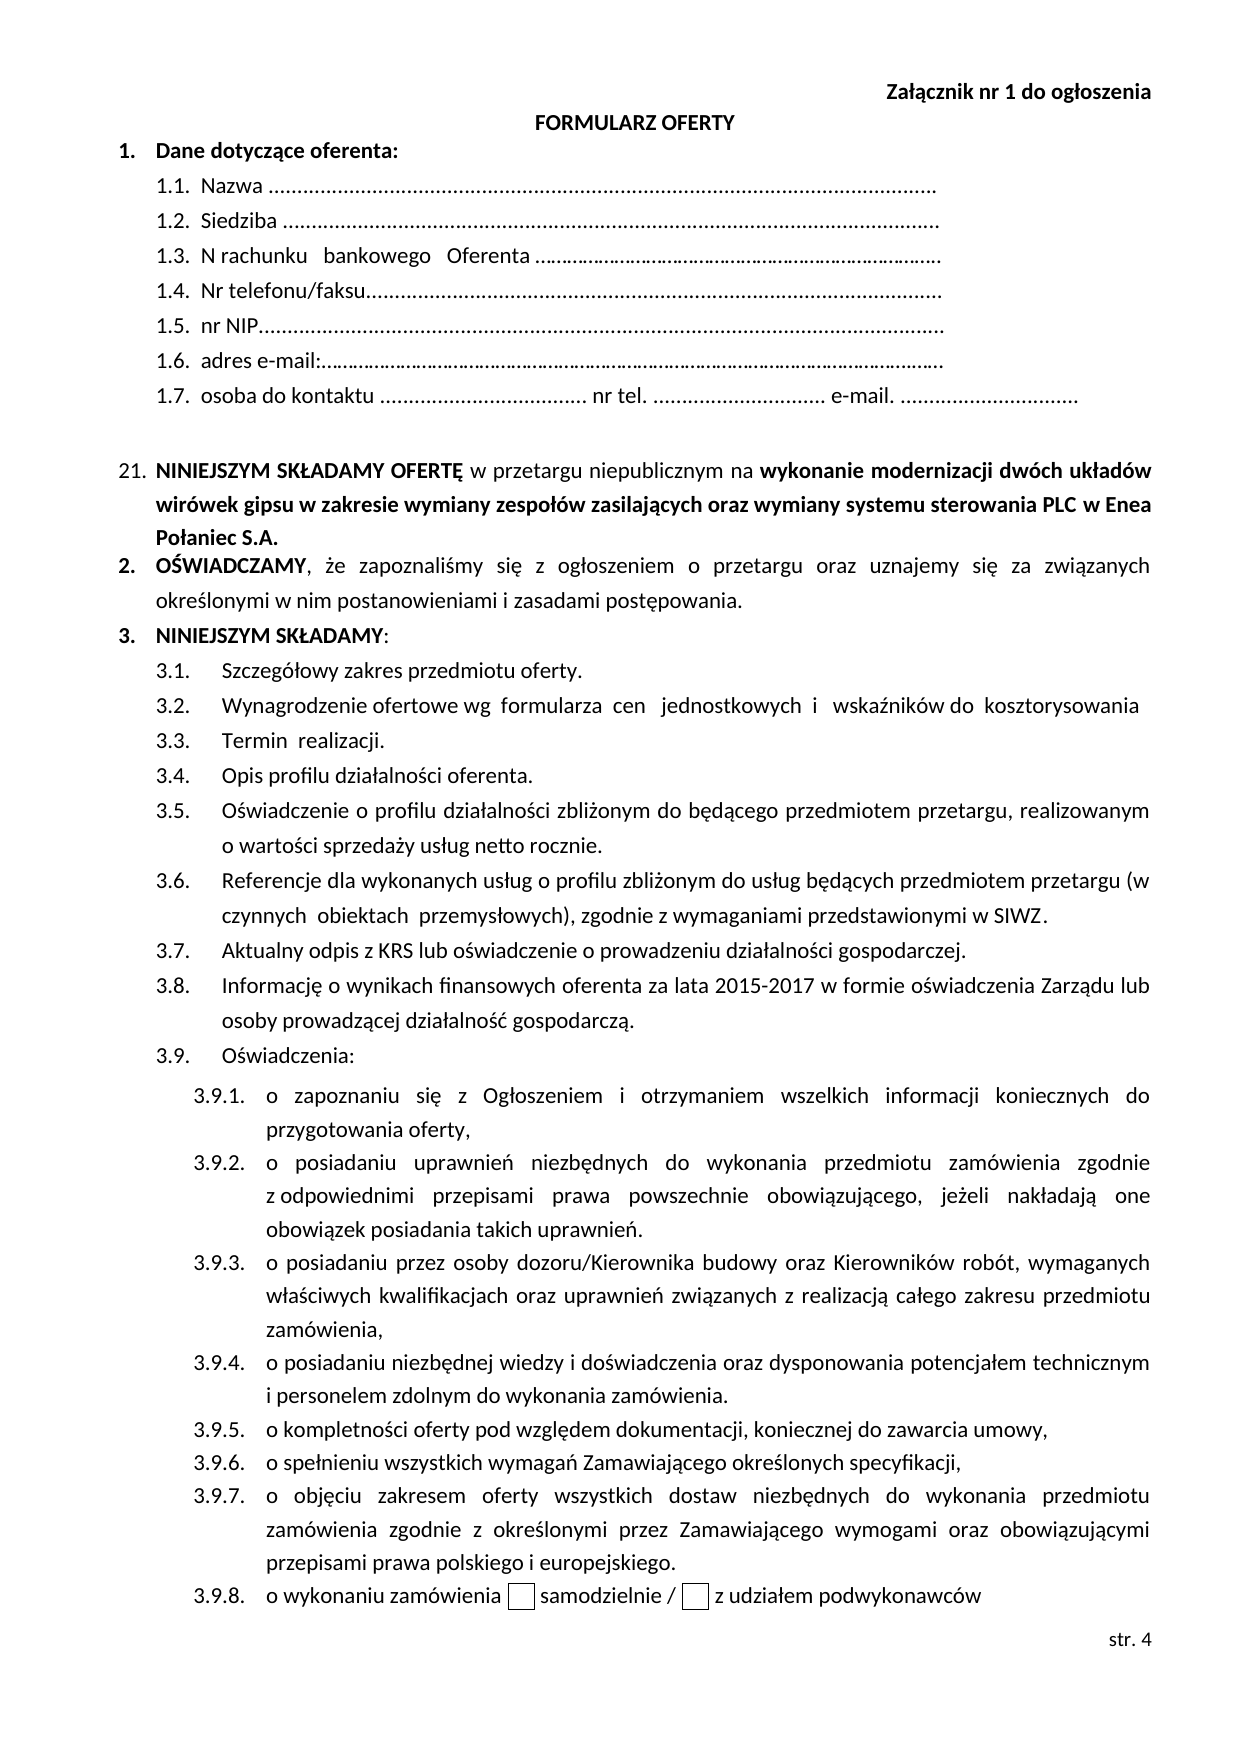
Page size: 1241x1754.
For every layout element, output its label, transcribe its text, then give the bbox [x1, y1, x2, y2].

list Referencje dla wykonanych usług o profilu zbliżonym do usług będących przedmiotem przetargu (w czynnych obiektach przemysłowych), zgodnie z wymaganiami przedstawionymi w SIWZ. [156, 866, 1152, 929]
list Nazwa .................................................................................................................... [156, 171, 1152, 199]
list N rachunku bankowego Oferenta ………………………………………………………………….. [156, 241, 1152, 269]
list o spełnieniu wszystkich wymagań Zamawiającego określonych specyfikacji, [193, 1443, 1152, 1476]
list FORMULARZ OFERTY [118, 105, 1152, 136]
list o zapoznaniu się z Ogłoszeniem i otrzymaniem wszelkich informacji koniecznych do przygotowania oferty, [193, 1076, 1152, 1143]
list Oświadczenie o profilu działalności zbliżonym do będącego przedmiotem przetargu, realizowanym o wartości sprzedaży usług netto rocznie. [156, 796, 1152, 859]
list Oświadczenia: [156, 1041, 1152, 1069]
list osoba do kontaktu .................................... nr tel. .............................. e-mail. ............................... [156, 381, 1152, 409]
list NINIEJSZYM SKŁADAMY OFERTĘ w przetargu niepublicznym na wykonanie modernizacji dwóch układów wirówek gipsu w zakresie wymiany zespołów zasilających oraz wymiany systemu sterowania PLC w Enea Połaniec S.A. [118, 451, 1152, 551]
list Termin realizacji. [156, 726, 1152, 754]
list Wynagrodzenie ofertowe wg formularza cen jednostkowych i wskaźników do kosztorysowania [156, 691, 1152, 719]
list OŚWIADCZAMY, że zapoznaliśmy się z ogłoszeniem o przetargu oraz uznajemy się za związanych określonymi w nim postanowieniami i zasadami postępowania. [118, 551, 1152, 614]
list Aktualny odpis z KRS lub oświadczenie o prowadzeniu działalności gospodarczej. [156, 936, 1152, 964]
list o wykonaniu zamówienia samodzielnie / z udziałem podwykonawców [193, 1576, 1152, 1610]
list NINIEJSZYM SKŁADAMY: [118, 621, 1152, 649]
list Dane dotyczące oferenta: [118, 136, 1152, 164]
list Opis profilu działalności oferenta. [156, 761, 1152, 789]
list o posiadaniu niezbędnej wiedzy i doświadczenia oraz dysponowania potencjałem technicznym i personelem zdolnym do wykonania zamówienia. [193, 1343, 1152, 1410]
list Siedziba .................................................................................................................. [156, 206, 1152, 234]
list Informację o wynikach finansowych oferenta za lata 2015-2017 w formie oświadczenia Zarządu lub osoby prowadzącej działalność gospodarczą. [156, 971, 1152, 1034]
list o posiadaniu uprawnień niezbędnych do wykonania przedmiotu zamówienia zgodnie z odpowiednimi przepisami prawa powszechnie obowiązującego, jeżeli nakładają one obowiązek posiadania takich uprawnień. [193, 1143, 1152, 1243]
list Załącznik nr 1 do ogłoszenia [118, 74, 1152, 105]
list o objęciu zakresem oferty wszystkich dostaw niezbędnych do wykonania przedmiotu zamówienia zgodnie z określonymi przez Zamawiającego wymogami oraz obowiązującymi przepisami prawa polskiego i europejskiego. [193, 1476, 1152, 1576]
list o kompletności oferty pod względem dokumentacji, koniecznej do zawarcia umowy, [193, 1410, 1152, 1443]
list Szczegółowy zakres przedmiotu oferty. [156, 656, 1152, 684]
list o posiadaniu przez osoby dozoru/Kierownika budowy oraz Kierowników robót, wymaganych właściwych kwalifikacjach oraz uprawnień związanych z realizacją całego zakresu przedmiotu zamówienia, [193, 1243, 1152, 1343]
list adres e-mail:………………………………………………………………………………………………….…… [156, 346, 1152, 374]
list Nr telefonu/faksu.................................................................................................... [156, 276, 1152, 304]
list nr NIP....................................................................................................................... [156, 311, 1152, 339]
